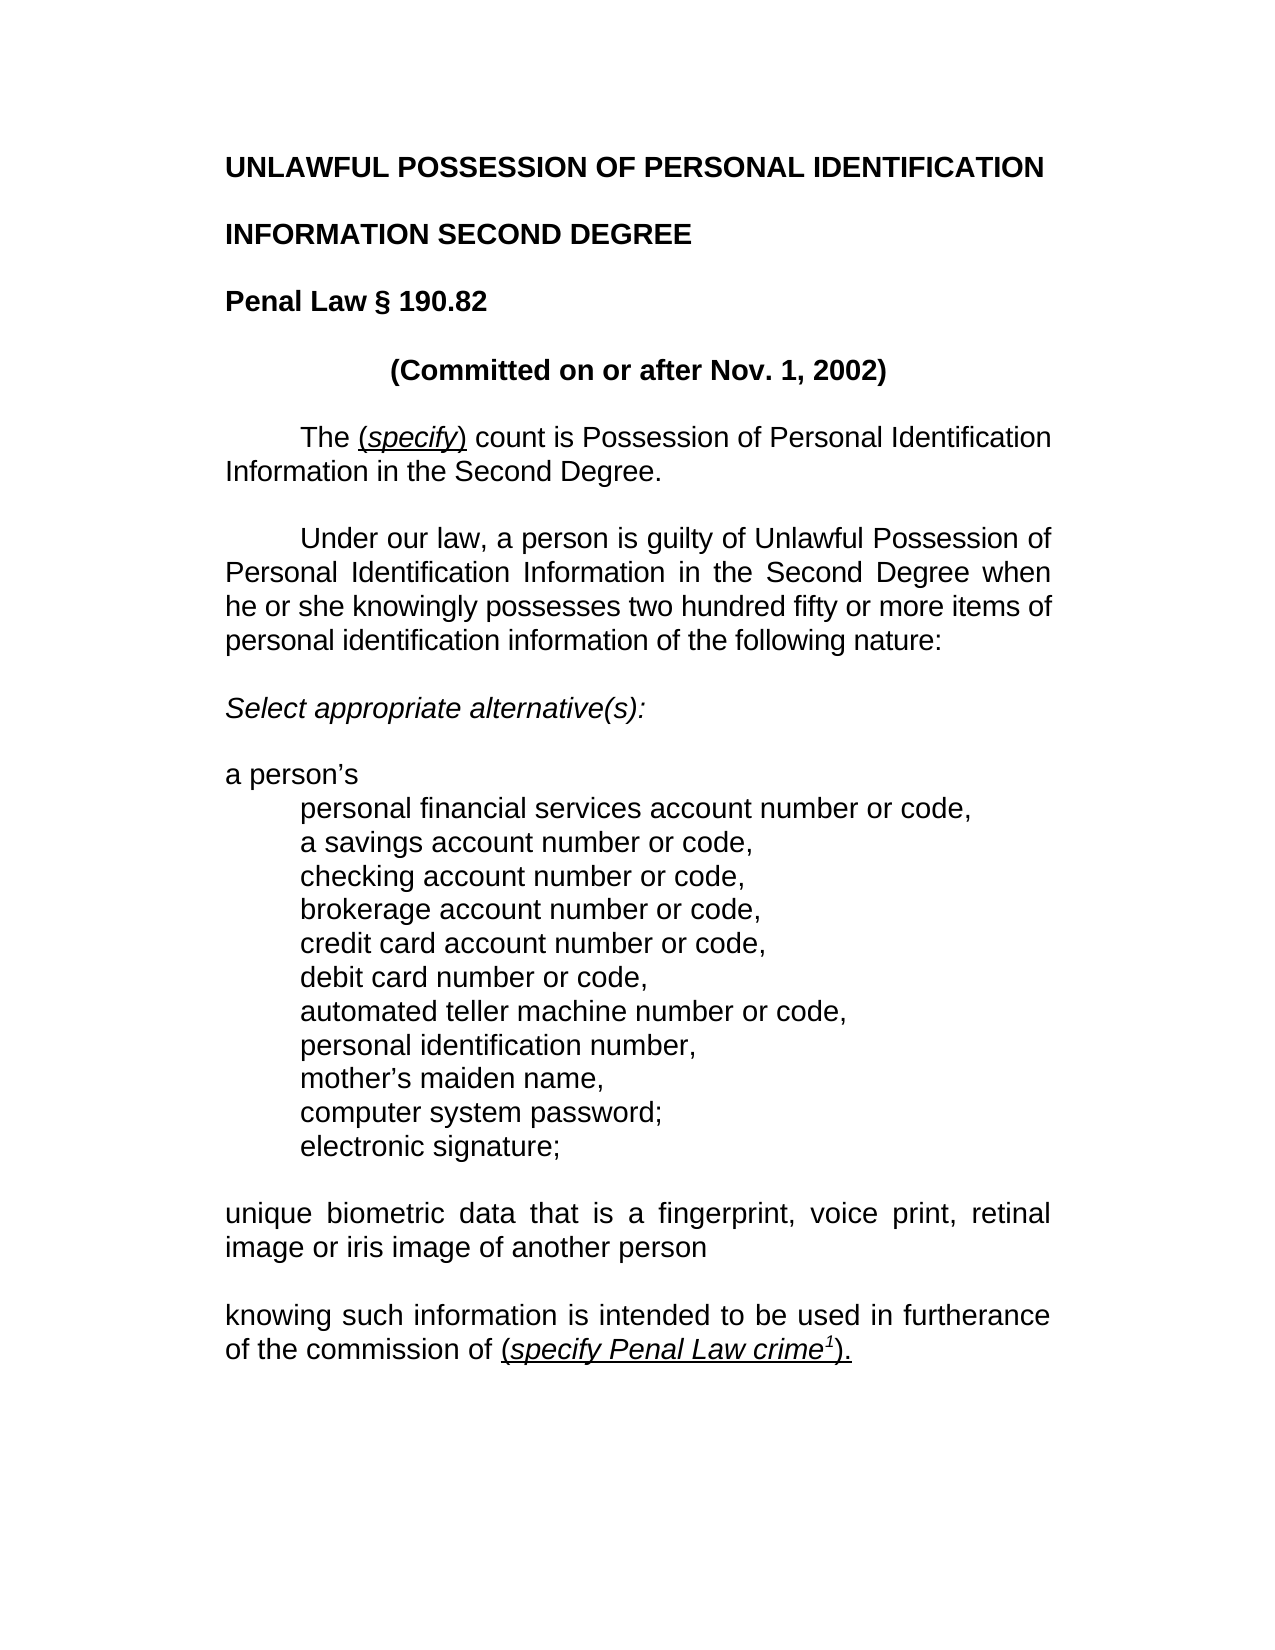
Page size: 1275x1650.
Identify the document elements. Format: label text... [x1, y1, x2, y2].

text credit card account number or code, [300, 927, 1052, 960]
text The (specify) count is Possession of Personal Identification Information in the Second Degree. [225, 420, 1052, 488]
text personal identification number, [300, 1028, 1052, 1062]
text automated teller machine number or code, [300, 994, 1052, 1028]
text electronic signature; [300, 1129, 1052, 1163]
text mother’s maiden name, [300, 1062, 1052, 1095]
text computer system password; [300, 1095, 1052, 1129]
text Select appropriate alternative(s): [225, 692, 1052, 725]
text unique biometric data that is a fingerprint, voice print, retinal image or iris image of another person [225, 1196, 1052, 1264]
text UNLAWFUL POSSESSION OF PERSONAL IDENTIFICATION INFORMATION SECOND DEGREE Penal Law § 190.82 (Committed on or after Nov. 1, 2002) [225, 318, 1052, 387]
text Under our law, a person is guilty of Unlawful Possession of Personal Identification Information in the Second Degree when he or she knowingly possesses two hundred fifty or more items of personal identification information of the following nature: [225, 522, 1052, 657]
text checking account number or code, [300, 859, 1052, 893]
text personal financial services account number or code, [300, 792, 1052, 825]
text a savings account number or code, [300, 826, 1052, 859]
text a person’s [225, 758, 1052, 791]
text brokerage account number or code, [300, 893, 1052, 926]
text knowing such information is intended to be used in furtherance of the commission of (specify Penal Law crime1). [225, 1298, 1052, 1366]
text debit card number or code, [300, 961, 1052, 994]
